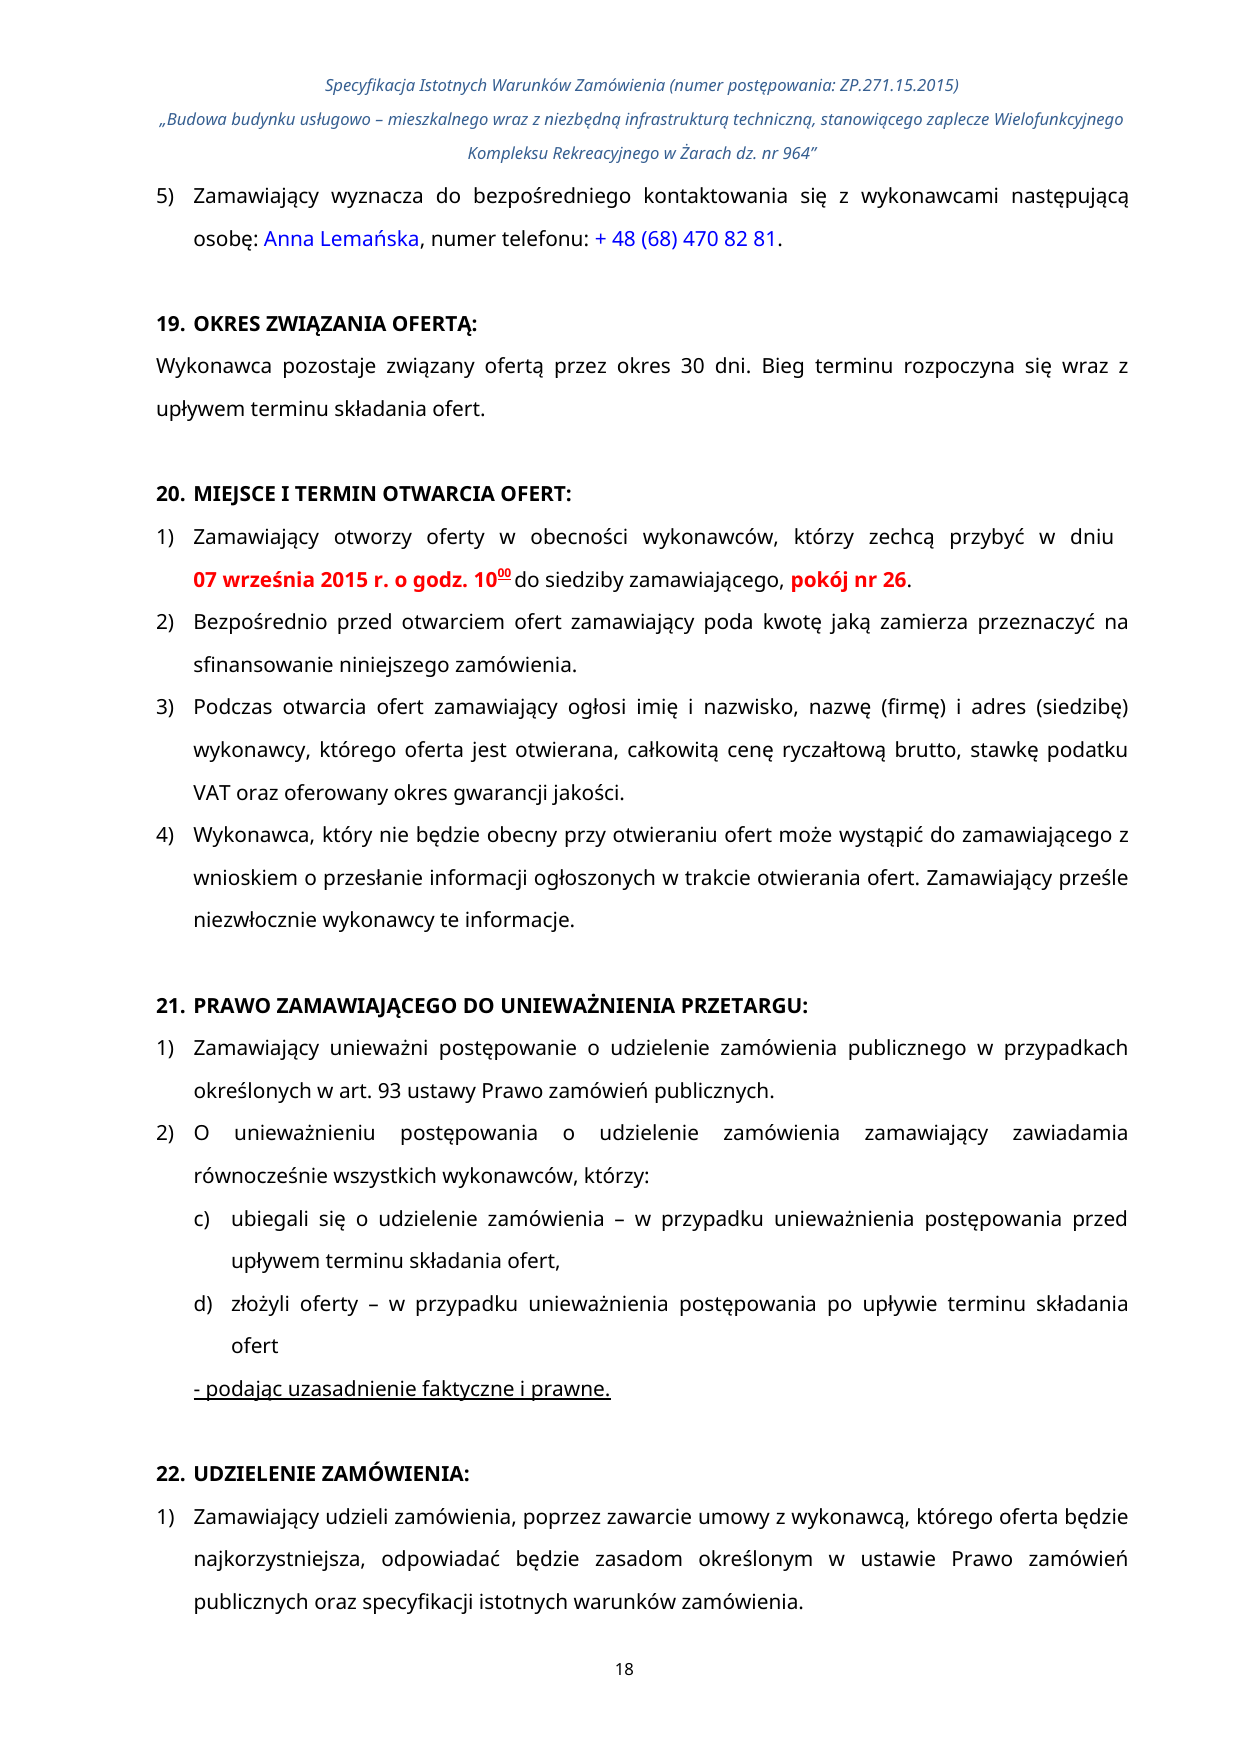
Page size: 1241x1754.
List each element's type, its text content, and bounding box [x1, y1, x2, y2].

list Wykonawca, który nie będzie obecny przy otwieraniu ofert może wystąpić do zamawiającego z wnioskiem o przesłanie informacji ogłoszonych w trakcie otwierania ofert. Zamawiający prześle niezwłocznie wykonawcy te informacje. [156, 820, 1130, 934]
list ubiegali się o udzielenie zamówienia – w przypadku unieważnienia postępowania przed upływem terminu składania ofert, [193, 1204, 1130, 1275]
list Zamawiający otworzy oferty w obecności wykonawców, którzy zechcą przybyć w dniu 07 września 2015 r. o godz. 1000 do siedziby zamawiającego, pokój nr 26. [156, 522, 1130, 593]
list złożyli oferty – w przypadku unieważnienia postępowania po upływie terminu składania ofert [193, 1289, 1130, 1360]
list Zamawiający wyznacza do bezpośredniego kontaktowania się z wykonawcami następującą osobę: Anna Lemańska, numer telefonu: + 48 (68) 470 82 81. [156, 181, 1130, 252]
text - podając uzasadnienie faktyczne i prawne. [193, 1374, 1130, 1403]
list Zamawiający udzieli zamówienia, poprzez zawarcie umowy z wykonawcą, którego oferta będzie najkorzystniejsza, odpowiadać będzie zasadom określonym w ustawie Prawo zamówień publicznych oraz specyfikacji istotnych warunków zamówienia. [156, 1502, 1130, 1616]
text Wykonawca pozostaje związany ofertą przez okres 30 dni. Bieg terminu rozpoczyna się wraz z upływem terminu składania ofert. [156, 352, 1130, 423]
list Bezpośrednio przed otwarciem ofert zamawiający poda kwotę jaką zamierza przeznaczyć na sfinansowanie niniejszego zamówienia. [156, 607, 1130, 678]
list Zamawiający unieważni postępowanie o udzielenie zamówienia publicznego w przypadkach określonych w art. 93 ustawy Prawo zamówień publicznych. [156, 1033, 1130, 1104]
list O unieważnieniu postępowania o udzielenie zamówienia zamawiający zawiadamia równocześnie wszystkich wykonawców, którzy: [156, 1118, 1130, 1189]
list PRAWO ZAMAWIAJĄCEGO DO UNIEWAŻNIENIA PRZETARGU: [156, 991, 1130, 1019]
list MIEJSCE I TERMIN OTWARCIA OFERT: [156, 479, 1130, 508]
list OKRES ZWIĄZANIA OFERTĄ: [156, 309, 1130, 337]
list UDZIELENIE ZAMÓWIENIA: [156, 1459, 1130, 1488]
list Podczas otwarcia ofert zamawiający ogłosi imię i nazwisko, nazwę (firmę) i adres (siedzibę) wykonawcy, którego oferta jest otwierana, całkowitą cenę ryczałtową brutto, stawkę podatku VAT oraz oferowany okres gwarancji jakości. [156, 692, 1130, 806]
